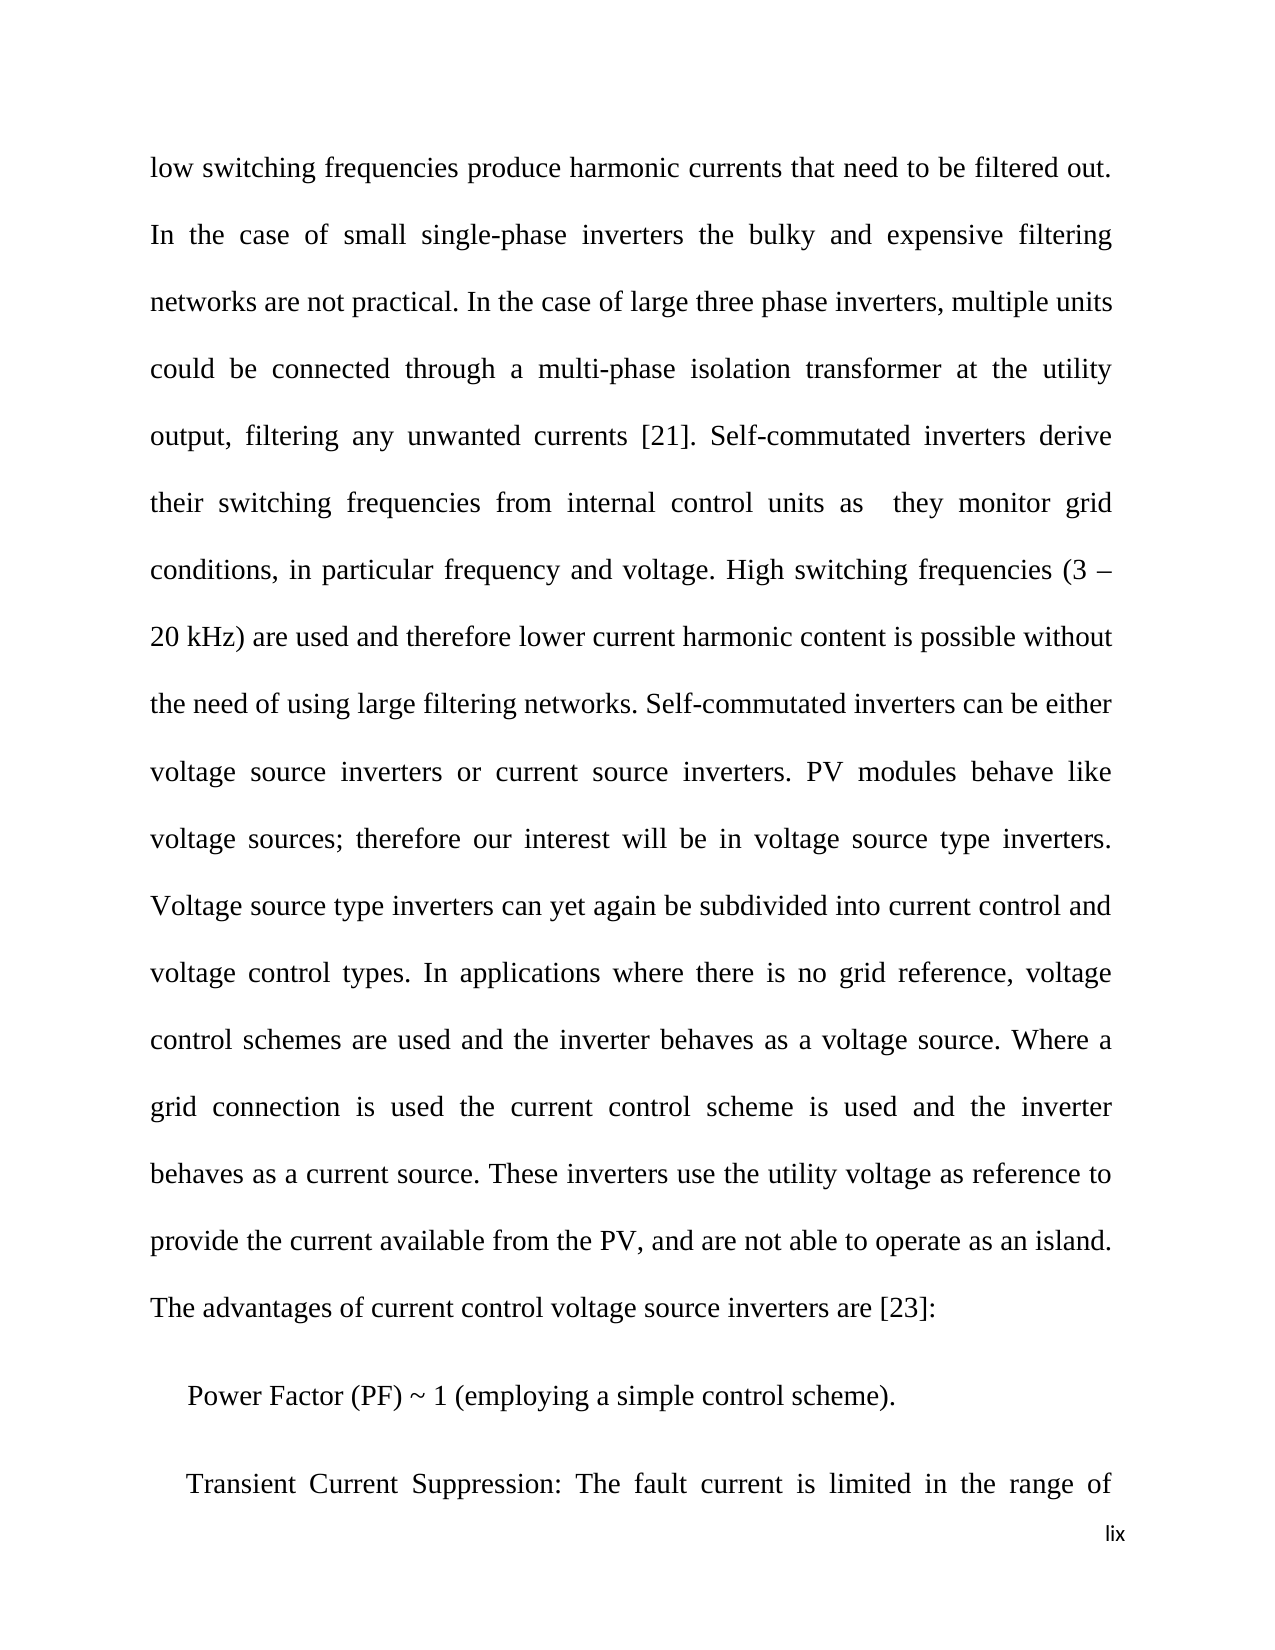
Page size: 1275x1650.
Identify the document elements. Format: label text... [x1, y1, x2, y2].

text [150, 1466, 1113, 1500]
text  Power Factor (PF) ~ 1 (employing a simple control scheme). [150, 1378, 1113, 1412]
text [150, 150, 1113, 1324]
